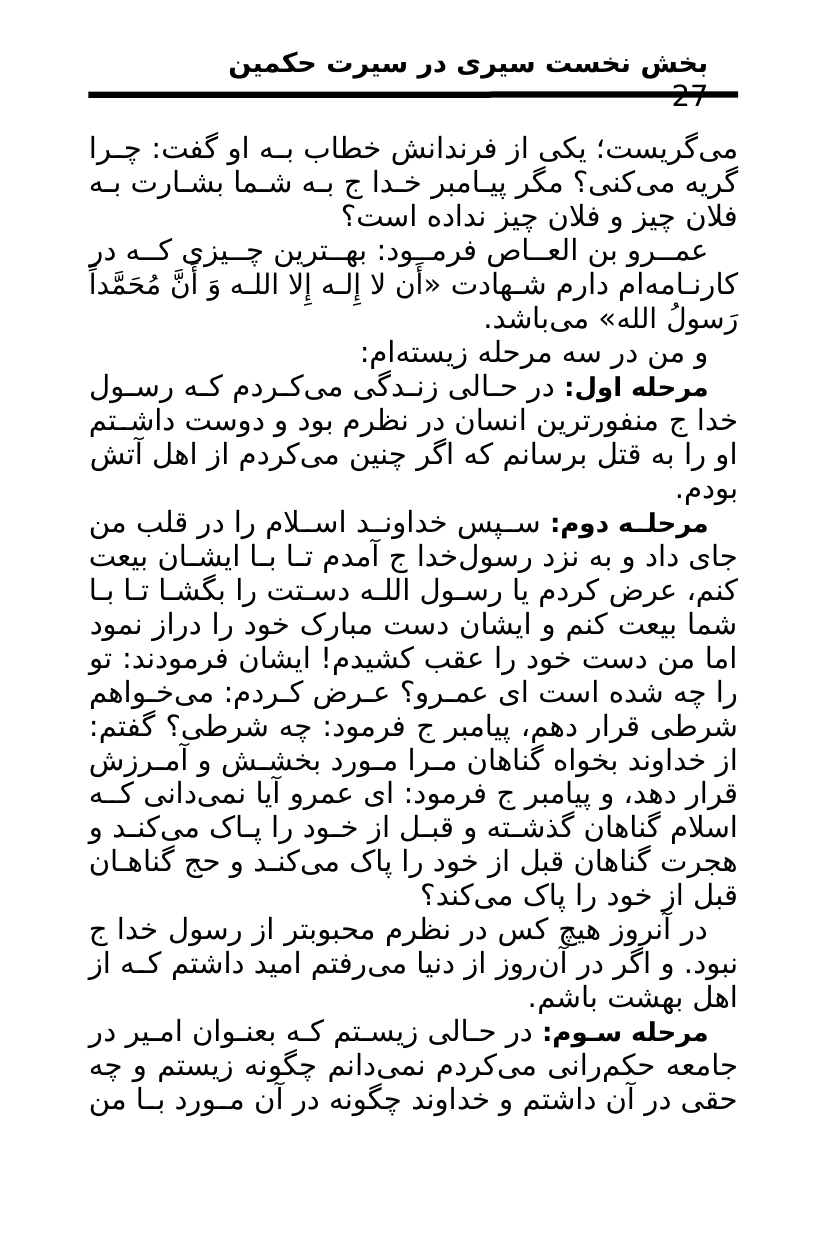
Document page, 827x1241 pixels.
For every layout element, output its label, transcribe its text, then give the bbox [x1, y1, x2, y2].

text مرحله اول: در حالی زندگی می‌کردم که رسول خدا ج منفورترین انسان در نظرم بود و دوست داشتم او را به قتل برسانم که اگر چنین می‌کردم از اهل آتش بودم. [89, 369, 738, 505]
text و من در سه مرحله زیسته‌ام: [89, 335, 738, 369]
text در آنروز هیچ کس در نظرم محبوبتر از رسول خدا ج نبود. و اگر در آن‌روز از دنیا می‌رفتم امید داشتم که از اهل بهشت باشم. [89, 913, 738, 1014]
text عمرو بن العاص فرمود: بهترین چیزی که در کارنامه‌ام دارم شهادت «أَن لا إِله إِلا الله وَ أَنَّ مُحَمَّداً رَسولُ الله» می‌باشد. [89, 233, 738, 335]
text مرحله دوم: سپس خداوند اسلام را در قلب من جای داد و به نزد رسول‌خدا ج آمدم تا با ایشان بیعت کنم، عرض کردم یا رسول الله دستت را بگشا تا با شما بیعت کنم و ایشان دست مبارک خود را دراز نمود اما من دست خود را عقب کشیدم! ایشان فرمودند: تو را چه شده است ای عمرو؟ عرض کردم: می‌خواهم شرطی قرار دهم، پیامبر ج فرمود: چه شرطی؟ گفتم: از خداوند بخواه گناهان مرا مورد بخشش و آمرزش قرار دهد، و پیامبر ج فرمود: ای عمرو آیا نمی‌دانی که اسلام گناهان گذشته و قبل از خود را پاک می‌کند و هجرت گناهان قبل از خود را پاک می‌کند و حج گناهان قبل از خود را پاک می‌کند؟ [89, 505, 738, 913]
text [89, 1014, 738, 1116]
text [89, 132, 738, 233]
